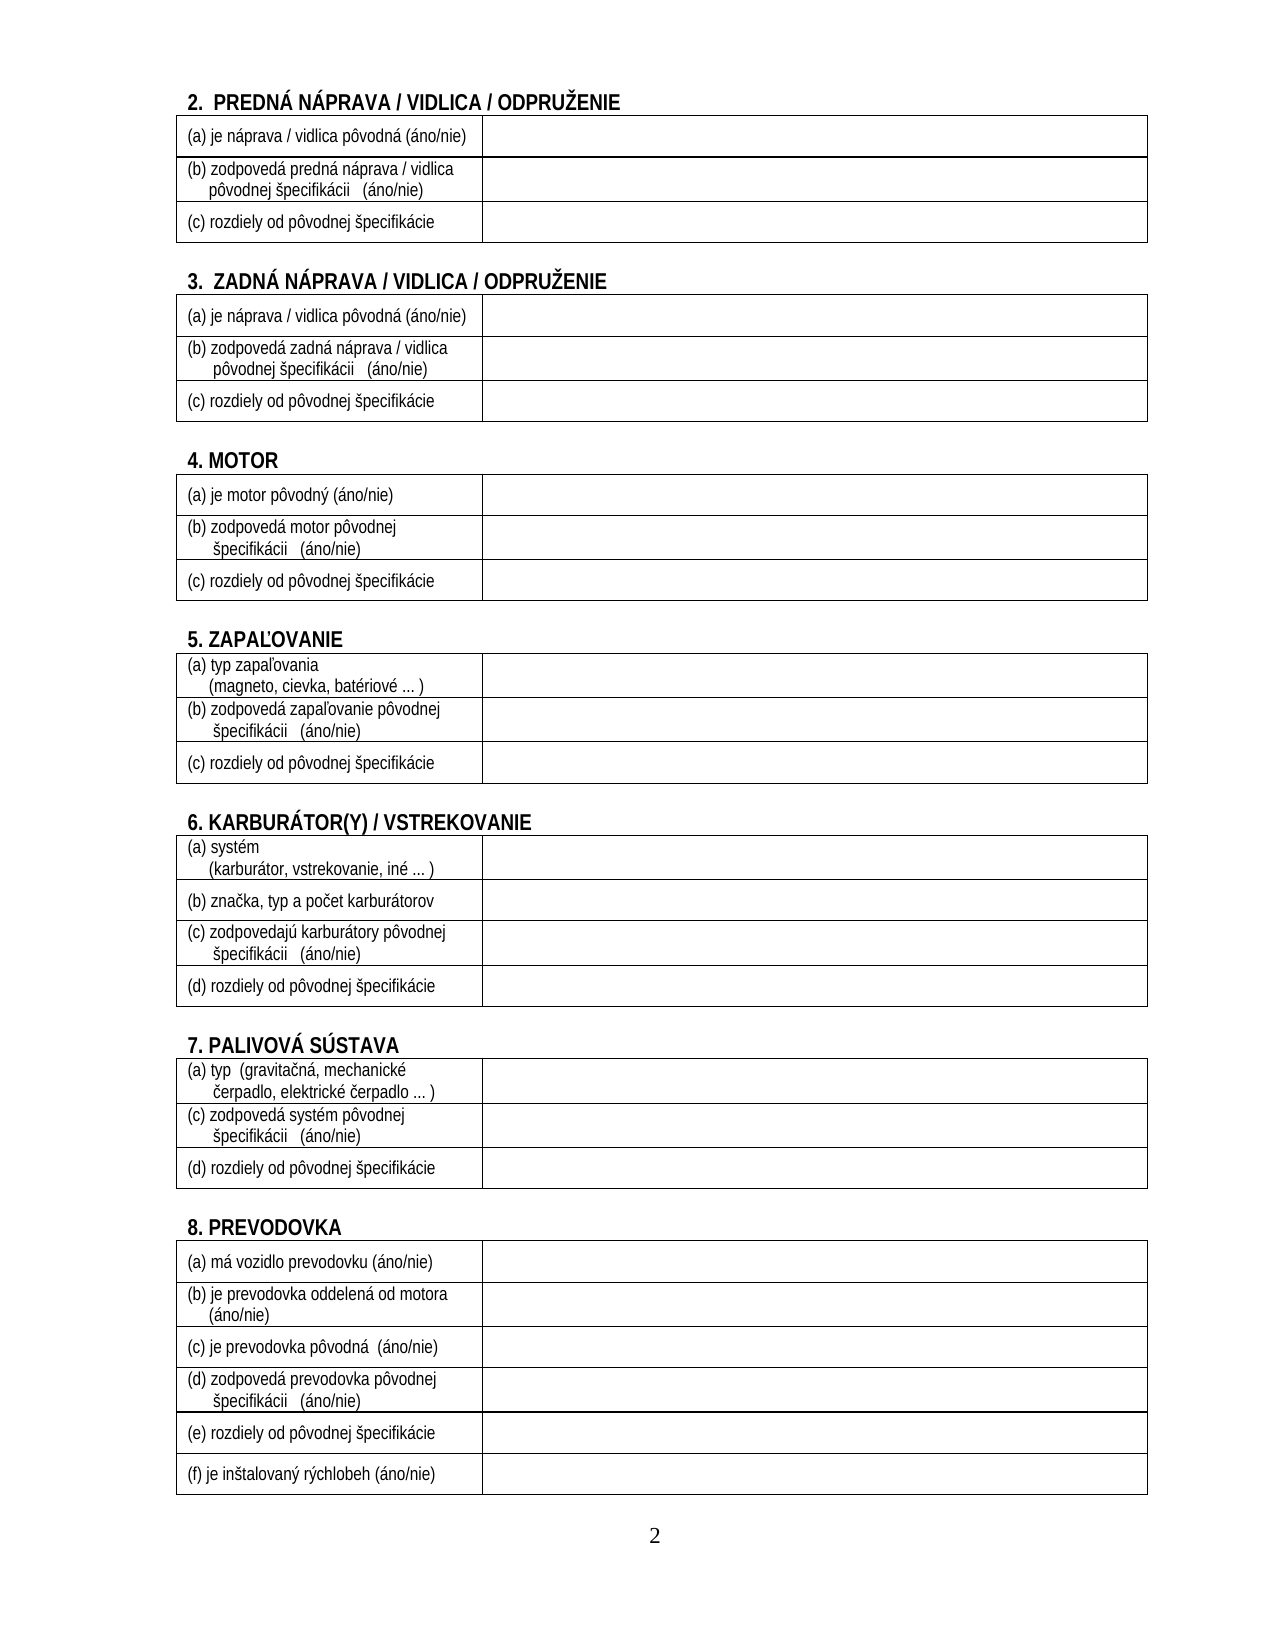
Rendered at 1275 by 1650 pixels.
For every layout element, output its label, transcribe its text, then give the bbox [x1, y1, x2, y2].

table_cell (b) zodpovedá predná náprava / vidlica pôvodnej špecifikácii (áno/nie) [177, 158, 482, 201]
table_cell [483, 158, 1147, 201]
table_cell (d) rozdiely od pôvodnej špecifikácie [177, 966, 482, 1006]
table_cell [483, 1327, 1147, 1367]
table_cell (c) zodpovedajú karburátory pôvodnej špecifikácii (áno/nie) [177, 921, 482, 964]
table_cell [483, 966, 1147, 1006]
table_header (a) typ (gravitačná, mechanické čerpadlo, elektrické čerpadlo ... ) [177, 1059, 482, 1102]
table_cell (f) je inštalovaný rýchlobeh (áno/nie) [177, 1454, 482, 1494]
table_cell (b) zodpovedá zapaľovanie pôvodnej špecifikácii (áno/nie) [177, 698, 482, 741]
table_cell (c) rozdiely od pôvodnej špecifikácie [177, 742, 482, 782]
table_cell [483, 381, 1147, 421]
table_cell (b) zodpovedá zadná náprava / vidlica pôvodnej špecifikácii (áno/nie) [177, 337, 482, 380]
table_cell [483, 698, 1147, 741]
table_cell (c) rozdiely od pôvodnej špecifikácie [177, 202, 482, 242]
table_cell [483, 1104, 1147, 1147]
table_cell [483, 742, 1147, 782]
table_header [483, 116, 1147, 156]
table_cell [483, 202, 1147, 242]
table_cell [483, 1413, 1147, 1453]
table_cell [483, 337, 1147, 380]
table_header [483, 654, 1147, 697]
table_header [483, 475, 1147, 515]
table_cell [483, 1148, 1147, 1188]
table_header [483, 836, 1147, 879]
table_cell [483, 1454, 1147, 1494]
table_header (a) má vozidlo prevodovku (áno/nie) [177, 1241, 482, 1282]
table_cell (c) rozdiely od pôvodnej špecifikácie [177, 381, 482, 421]
table_cell (d) rozdiely od pôvodnej špecifikácie [177, 1148, 482, 1188]
table_cell (b) zodpovedá motor pôvodnej špecifikácii (áno/nie) [177, 516, 482, 559]
text 4. MOTOR [187, 447, 1122, 473]
table_header (a) typ zapaľovania (magneto, cievka, batériové ... ) [177, 654, 482, 697]
table_cell [483, 560, 1147, 600]
table_header (a) je motor pôvodný (áno/nie) [177, 475, 482, 515]
table_cell (b) je prevodovka oddelená od motora (áno/nie) [177, 1283, 482, 1326]
text 2. PREDNÁ NÁPRAVA / VIDLICA / ODPRUŽENIE [187, 89, 1122, 115]
text 3. ZADNÁ NÁPRAVA / VIDLICA / ODPRUŽENIE [187, 268, 1122, 294]
text 8. PREVODOVKA [187, 1214, 1122, 1240]
table_cell [483, 1283, 1147, 1326]
text 7. PALIVOVÁ SÚSTAVA [187, 1032, 1122, 1058]
table_cell (c) zodpovedá systém pôvodnej špecifikácii (áno/nie) [177, 1104, 482, 1147]
text 5. ZAPAĽOVANIE [187, 626, 1122, 653]
table_cell [483, 516, 1147, 559]
table_header [483, 295, 1147, 336]
table_cell (c) rozdiely od pôvodnej špecifikácie [177, 560, 482, 600]
table_cell [483, 1368, 1147, 1411]
table_header (a) systém (karburátor, vstrekovanie, iné ... ) [177, 836, 482, 879]
table_cell (b) značka, typ a počet karburátorov [177, 880, 482, 920]
table_cell (d) zodpovedá prevodovka pôvodnej špecifikácii (áno/nie) [177, 1368, 482, 1411]
table_header (a) je náprava / vidlica pôvodná (áno/nie) [177, 295, 482, 336]
table_cell [483, 921, 1147, 964]
table_header [483, 1059, 1147, 1102]
table_cell (c) je prevodovka pôvodná (áno/nie) [177, 1327, 482, 1367]
text 6. KARBURÁTOR(Y) / VSTREKOVANIE [187, 808, 1122, 835]
table_cell (e) rozdiely od pôvodnej špecifikácie [177, 1413, 482, 1453]
table_header [483, 1241, 1147, 1282]
table_cell [483, 880, 1147, 920]
table_header (a) je náprava / vidlica pôvodná (áno/nie) [177, 116, 482, 156]
